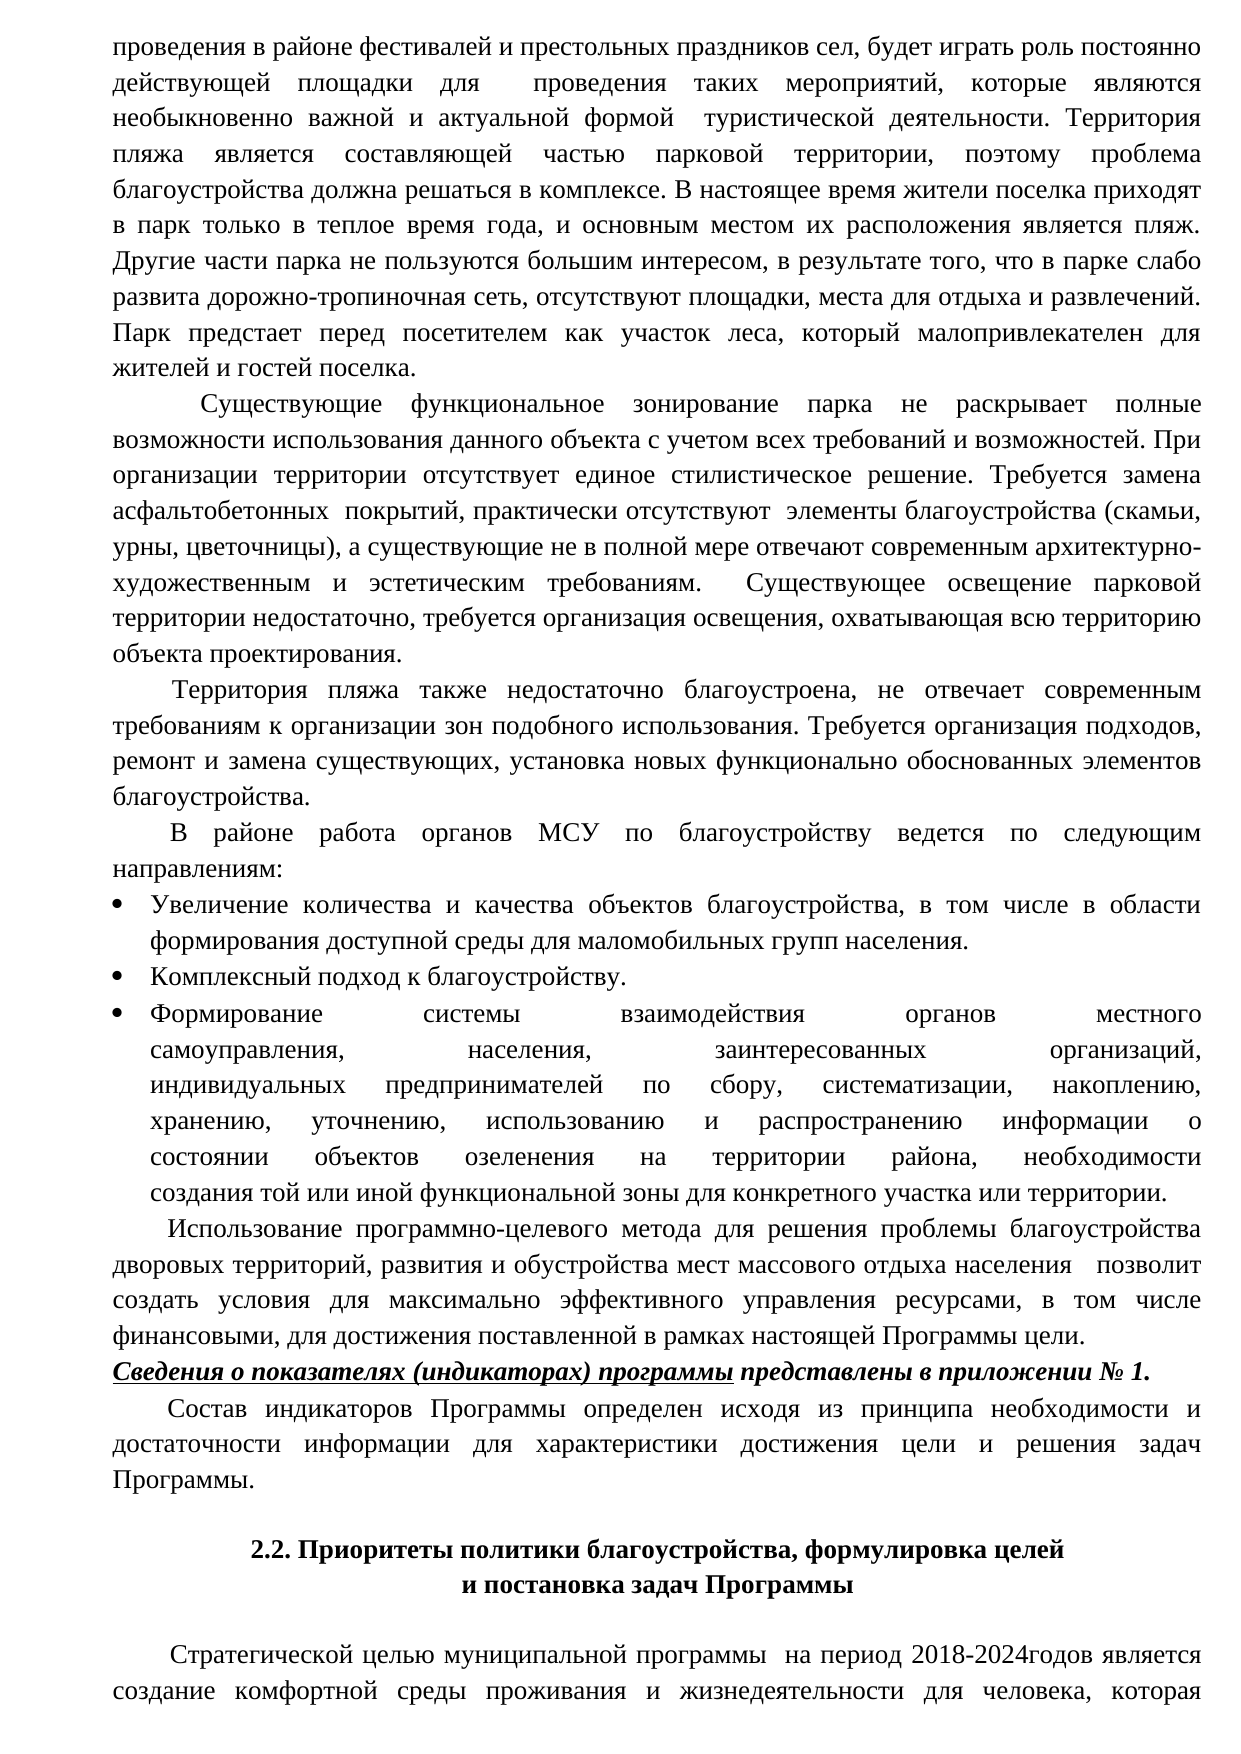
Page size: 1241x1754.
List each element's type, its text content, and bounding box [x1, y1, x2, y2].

text Использование программно-целевого метода для решения проблемы благоустройства дворовых территорий, развития и обустройства мест массового отдыха населения позволит создать условия для максимально эффективного управления ресурсами, в том числе финансовыми, для достижения поставленной в рамках настоящей Программы цели. [112, 1212, 1203, 1350]
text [112, 1638, 1203, 1705]
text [112, 30, 1203, 383]
text Сведения о показателях (индикаторах) программы представлены в приложении № 1. [112, 1355, 1203, 1387]
text В районе работа органов МСУ по благоустройству ведется по следующим направлениям: [112, 816, 1203, 883]
list Комплексный подход к благоустройству. [112, 961, 1203, 992]
text Территория пляжа также недостаточно благоустроена, не отвечает современным требованиям к организации зон подобного использования. Требуется организация подходов, ремонт и замена существующих, установка новых функционально обоснованных элементов благоустройства. [112, 673, 1203, 811]
text Существующие функциональное зонирование парка не раскрывает полные возможности использования данного объекта с учетом всех требований и возможностей. При организации территории отсутствует единое стилистическое решение. Требуется замена асфальтобетонных покрытий, практически отсутствуют элементы благоустройства (скамьи, урны, цветочницы), а существующие не в полной мере отвечают современным архитектурно-художественным и эстетическим требованиям. Существующее освещение парковой территории недостаточно, требуется организация освещения, охватывающая всю территорию объекта проектирования. [112, 387, 1203, 668]
text Состав индикаторов Программы определен исходя из принципа необходимости и достаточности информации для характеристики достижения цели и решения задач Программы. [112, 1392, 1203, 1494]
text 2.2. Приоритеты политики благоустройства, формулировка целей и постановка задач Программы [246, 1533, 1069, 1600]
list Формирование системы взаимодействия органов местного самоуправления, населения, заинтересованных организаций, индивидуальных предпринимателей по сбору, систематизации, накоплению, хранению, уточнению, использованию и распространению информации о состоянии объектов озеленения на территории района, необходимости создания той или иной функциональной зоны для конкретного участка или территории. [112, 997, 1203, 1207]
list Увеличение количества и качества объектов благоустройства, в том числе в области формирования доступной среды для маломобильных групп населения. [112, 888, 1203, 955]
